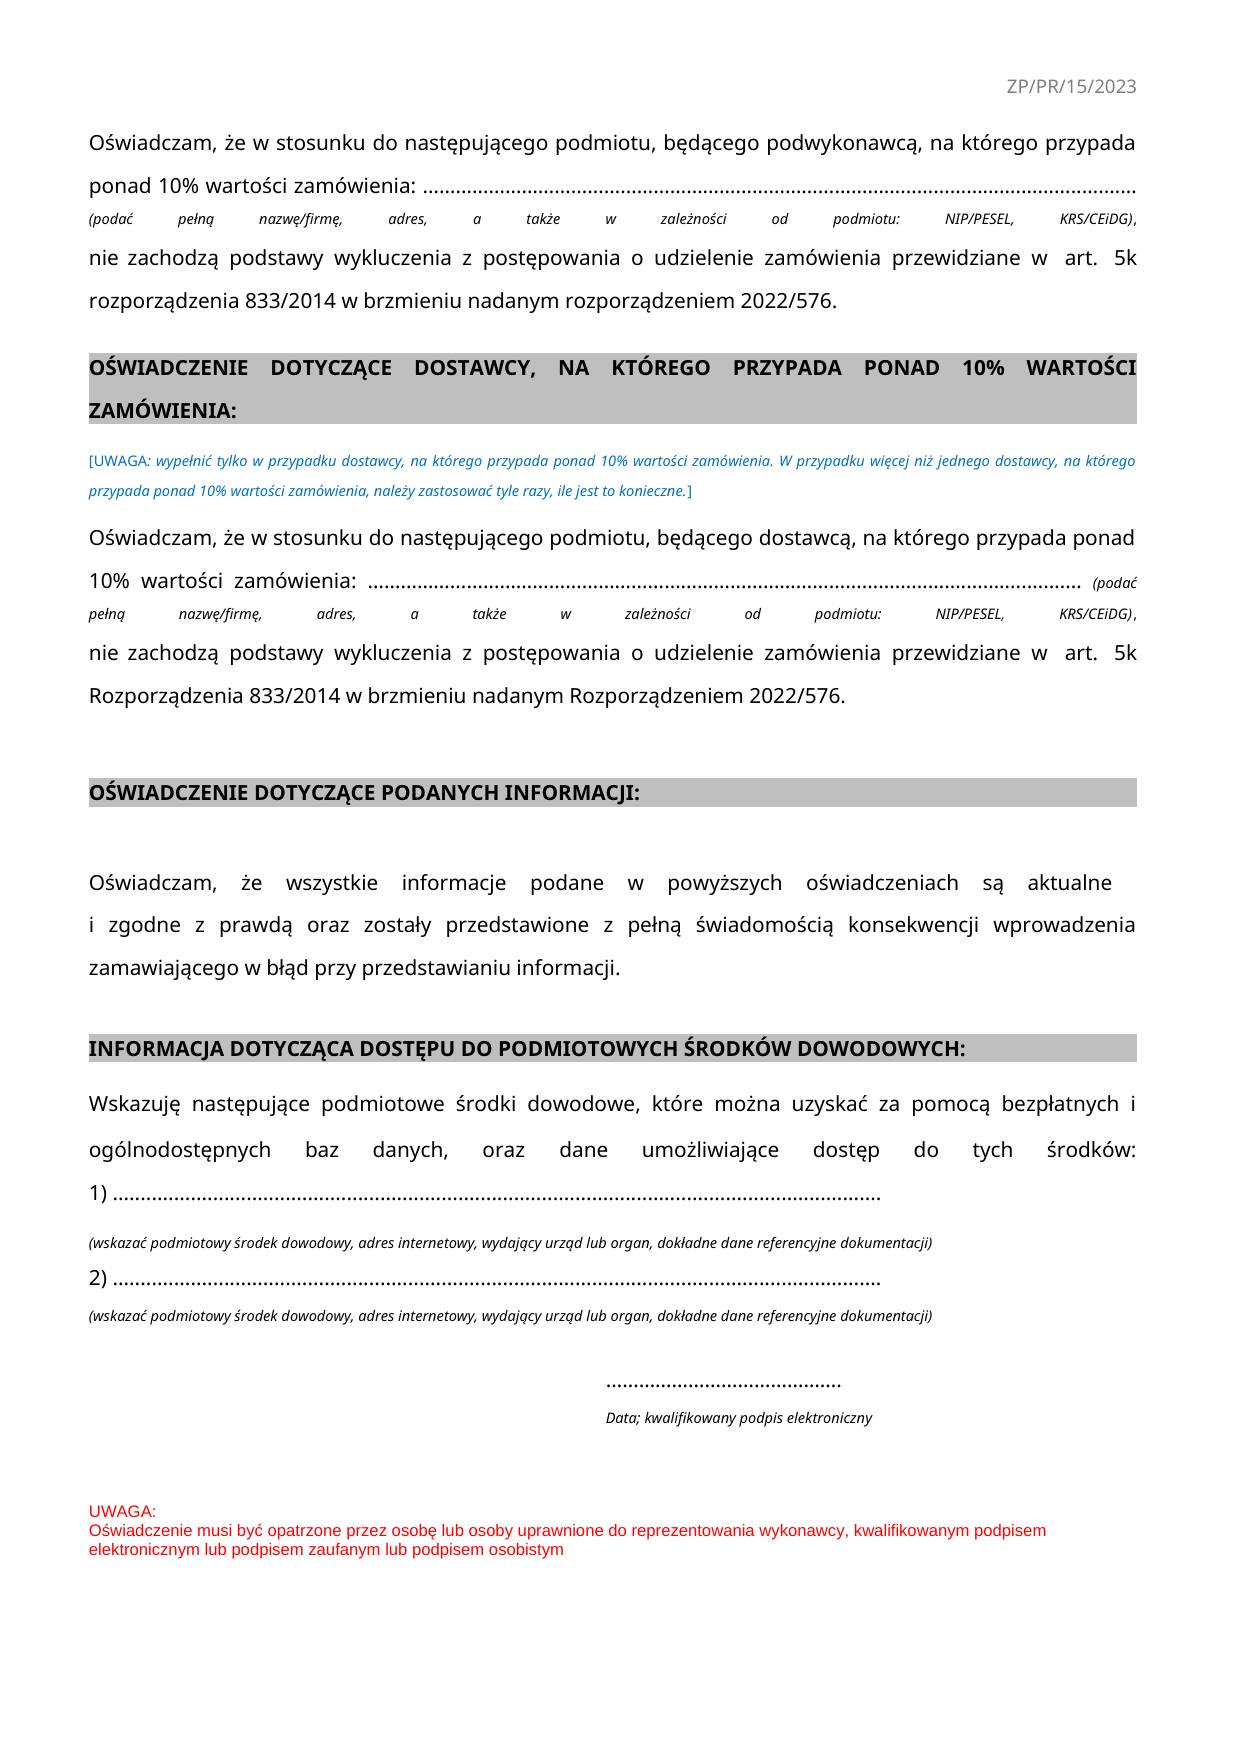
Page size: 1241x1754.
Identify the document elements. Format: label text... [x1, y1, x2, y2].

text Wskazuję następujące podmiotowe środki dowodowe, które można uzyskać za pomocą bezpłatnych i ogólnodostępnych baz danych, oraz dane umożliwiające dostęp do tych środków: 1) .......................................................................................................................................... [89, 1089, 1137, 1207]
text Oświadczenie musi być opatrzone przez osobę lub osoby uprawnione do reprezentowania wykonawcy, kwalifikowanym podpisem elektronicznym lub podpisem zaufanym lub podpisem osobistym [89, 1521, 1137, 1559]
text 2) .......................................................................................................................................... [89, 1263, 1137, 1292]
text [UWAGA: wypełnić tylko w przypadku dostawcy, na którego przypada ponad 10% wartości zamówienia. W przypadku więcej niż jednego dostawcy, na którego przypada ponad 10% wartości zamówienia, należy zastosować tyle razy, ile jest to konieczne.] [89, 451, 1137, 501]
text OŚWIADCZENIE DOTYCZĄCE DOSTAWCY, NA KTÓREGO PRZYPADA PONAD 10% WARTOŚCI ZAMÓWIENIA: [89, 353, 1137, 424]
text (wskazać podmiotowy środek dowodowy, adres internetowy, wydający urząd lub organ, dokładne dane referencyjne dokumentacji) [89, 1306, 1137, 1326]
text Oświadczam, że wszystkie informacje podane w powyższych oświadczeniach są aktualne i zgodne z prawdą oraz zostały przedstawione z pełną świadomością konsekwencji wprowadzenia zamawiającego w błąd przy przedstawianiu informacji. [89, 868, 1137, 981]
text Oświadczam, że w stosunku do następującego podmiotu, będącego dostawcą, na którego przypada ponad 10% wartości zamówienia: ……………………………………………………………………………………………….………..….…… (podać pełną nazwę/firmę, adres, a także w zależności od podmiotu: NIP/PESEL, KRS/CEiDG), nie zachodzą podstawy wykluczenia z postępowania o udzielenie zamówienia przewidziane w art. 5k Rozporządzenia 833/2014 w brzmieniu nadanym Rozporządzeniem 2022/576. [89, 523, 1137, 709]
text INFORMACJA DOTYCZĄCA DOSTĘPU DO PODMIOTOWYCH ŚRODKÓW DOWODOWYCH: [89, 1034, 1137, 1062]
text Oświadczam, że w stosunku do następującego podmiotu, będącego podwykonawcą, na którego przypada ponad 10% wartości zamówienia: ……………………………………………………………………………………………….………..….…… (podać pełną nazwę/firmę, adres, a także w zależności od podmiotu: NIP/PESEL, KRS/CEiDG), nie zachodzą podstawy wykluczenia z postępowania o udzielenie zamówienia przewidziane w art. 5k rozporządzenia 833/2014 w brzmieniu nadanym rozporządzeniem 2022/576. [89, 128, 1137, 314]
text UWAGA: [89, 1502, 1137, 1521]
text OŚWIADCZENIE DOTYCZĄCE PODANYCH INFORMACJI: [89, 778, 1137, 807]
text (wskazać podmiotowy środek dowodowy, adres internetowy, wydający urząd lub organ, dokładne dane referencyjne dokumentacji) [89, 1233, 1137, 1253]
text ……………………………………. [89, 1365, 1137, 1394]
text Data; kwalifikowany podpis elektroniczny [89, 1408, 1137, 1428]
